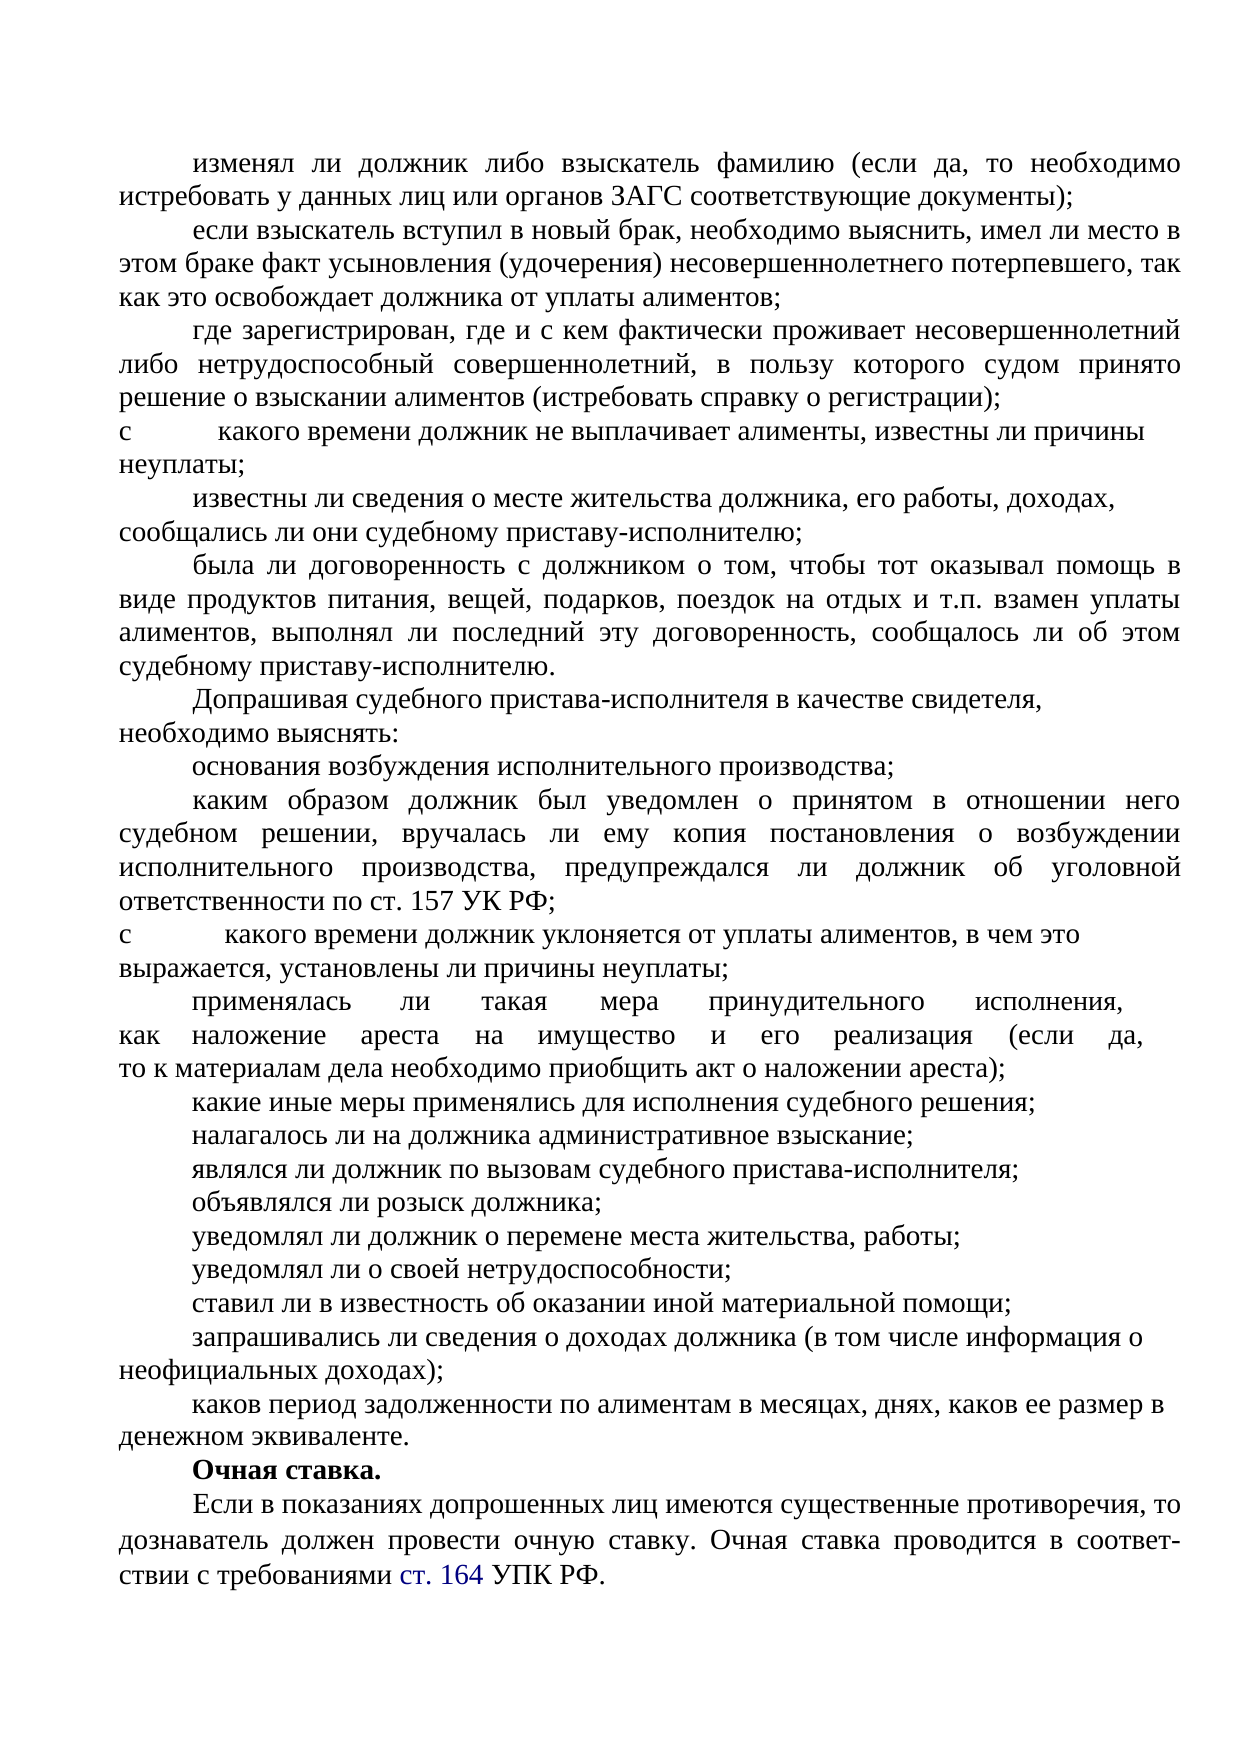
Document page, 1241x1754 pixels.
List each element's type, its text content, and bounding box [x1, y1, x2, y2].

text если взыскатель вступил в новый брак, необходимо выяснить, имел ли место в этом браке факт усыновления (удочерения) несовершеннолетнего потерпевшего, так как это освобождает должника от уплаты алиментов; [119, 212, 1182, 312]
text как наложение ареста на имущество и его реализация (если да, [119, 1017, 1182, 1050]
text была ли договоренность с должником о том, чтобы тот оказывал помощь в виде продуктов питания, вещей, подарков, поездок на отдых и т.п. взамен уплаты алиментов, выполнял ли последний эту договоренность, сообщалось ли об этом судебному приставу-исполнителю. [119, 547, 1182, 681]
text являлся ли должник по вызовам судебного пристава-исполнителя; [192, 1151, 1182, 1184]
text каким образом должник был уведомлен о принятом в отношении него судебном решении, вручалась ли ему копия постановления о возбуждении исполнительного производства, предупреждался ли должник об уголовной ответственности по ст. 157 УК РФ; [119, 782, 1182, 916]
text Очная ставка. [192, 1452, 1182, 1486]
text неофициальных доходах); [119, 1352, 1182, 1386]
text уведомлял ли о своей нетрудоспособности; [192, 1252, 1182, 1285]
text уведомлял ли должник о перемене места жительства, работы; [192, 1218, 1182, 1252]
text Допрашивая судебного пристава-исполнителя в качестве свидетеля, необходимо выяснять: [119, 681, 1182, 748]
text объявлялся ли розыск должника; [192, 1184, 1182, 1218]
text то к материалам дела необходимо приобщить акт о наложении ареста); [119, 1050, 1182, 1084]
text какие иные меры применялись для исполнения судебного решения; [192, 1084, 1182, 1117]
text ставил ли в известность об оказании иной материальной помощи; запрашивались ли сведения о доходах должника (в том числе информация о [192, 1285, 1180, 1352]
text каков период задолженности по алиментам в месяцах, днях, каков ее размер в [192, 1386, 1182, 1419]
text денежном эквиваленте. [119, 1419, 1182, 1452]
text где зарегистрирован, где и с кем фактически проживает несовершеннолетний либо нетрудоспособный совершеннолетний, в пользу которого судом принято решение о взыскании алиментов (истребовать справку о регистрации); [119, 312, 1182, 413]
text применялась ли такая мера принудительного исполнения, [192, 983, 1182, 1017]
text основания возбуждения исполнительного производства; [192, 748, 1182, 782]
text налагалось ли на должника административное взыскание; [192, 1117, 1182, 1151]
text изменял ли должник либо взыскатель фамилию (если да, то необходимо истребовать у данных лиц или органов ЗАГС соответствующие документы); [119, 145, 1182, 212]
text Если в показаниях допрошенных лиц имеются существенные противоречия, то дознаватель должен провести очную ставку. Очная ставка проводится в соответ-ствии с требованиями ст. 164 УПК РФ. [119, 1486, 1182, 1591]
list какого времени должник уклоняется от уплаты алиментов, в чем это выражается, установлены ли причины неуплаты; [119, 916, 1182, 983]
list какого времени должник не выплачивает алименты, известны ли причины неуплаты; [119, 413, 1182, 480]
text известны ли сведения о месте жительства должника, его работы, доходах, сообщались ли они судебному приставу-исполнителю; [119, 480, 1182, 547]
